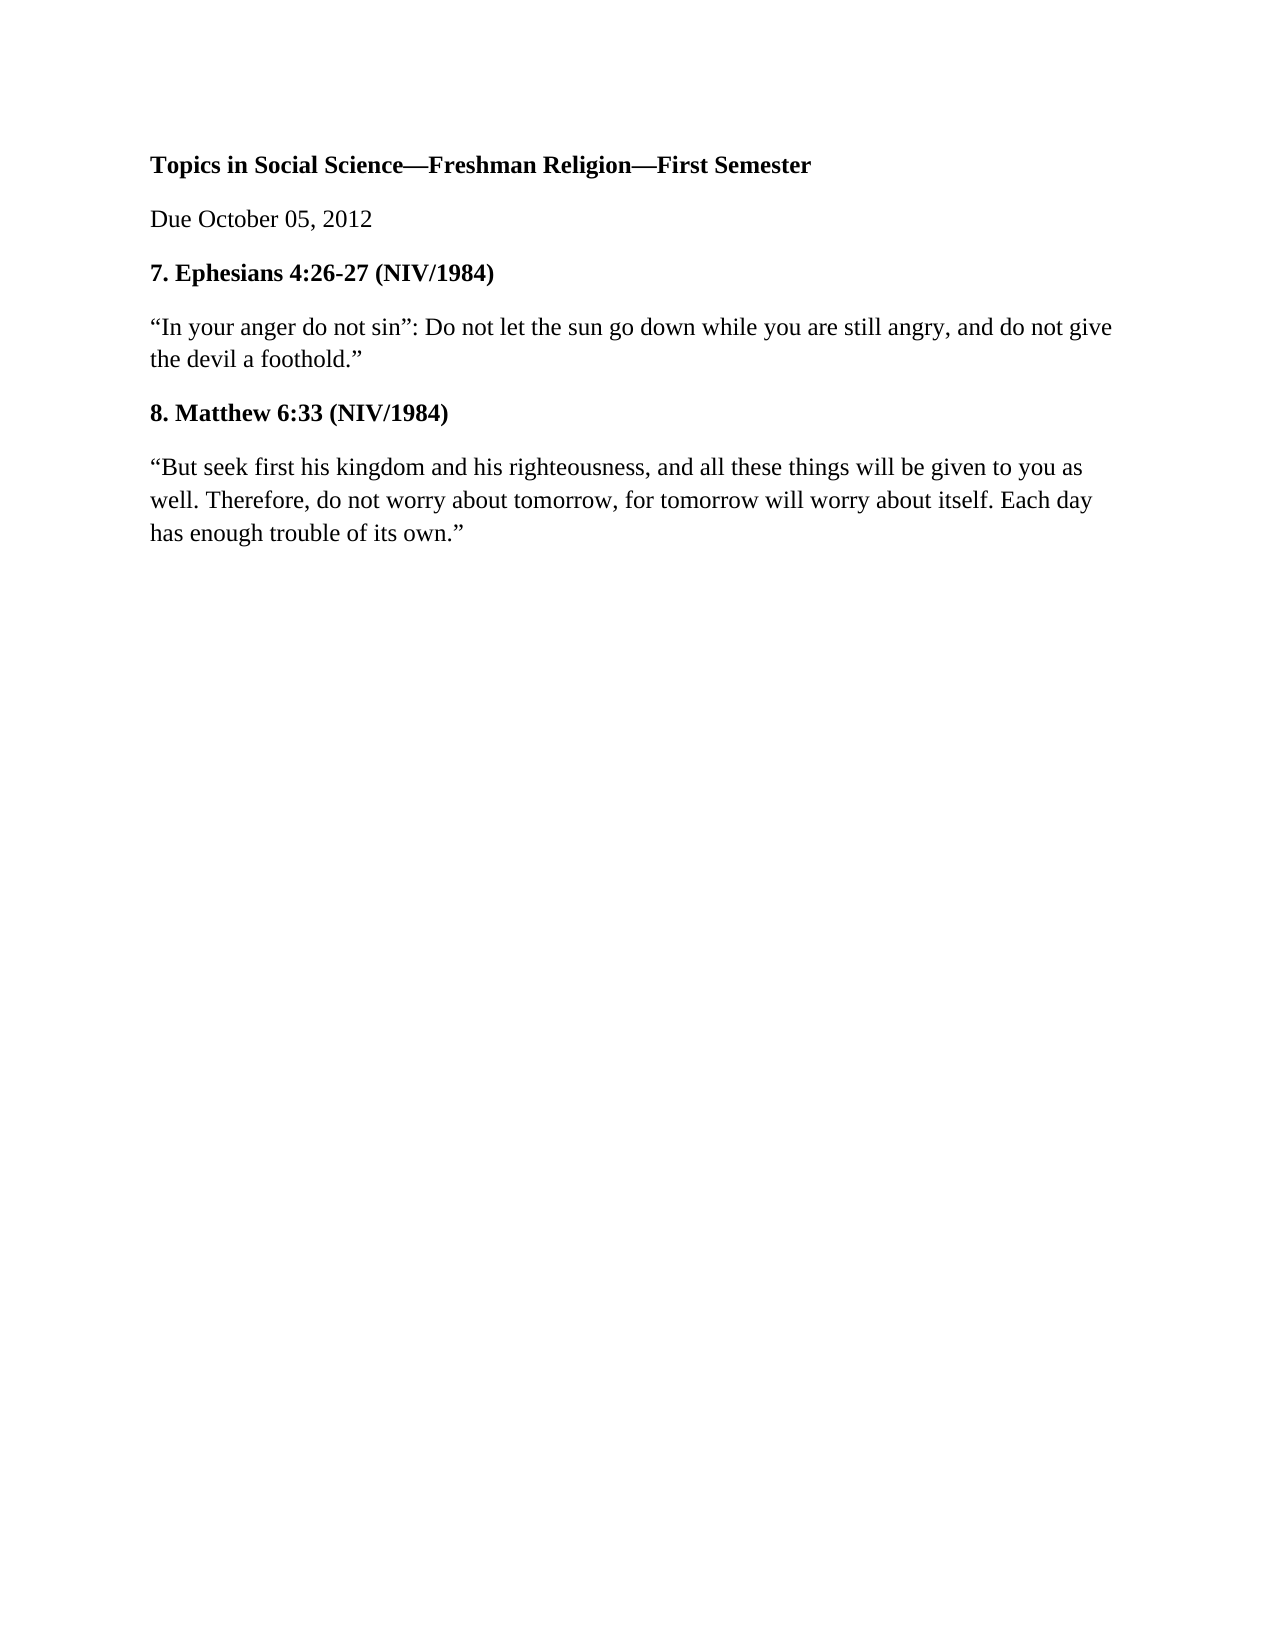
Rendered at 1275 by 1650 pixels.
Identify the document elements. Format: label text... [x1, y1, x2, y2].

text “In your anger do not sin”: Do not let the sun go down while you are still angry, and do not give the devil a foothold.” [150, 312, 1125, 373]
text Topics in Social Science—Freshman Religion—First Semester [150, 150, 1125, 179]
text Due October 05, 2012 [150, 204, 1125, 233]
text “But seek first his kingdom and his righteousness, and all these things will be given to you as well. Therefore, do not worry about tomorrow, for tomorrow will worry about itself. Each day has enough trouble of its own.” [150, 452, 1125, 547]
text 8. Matthew 6:33 (NIV/1984) [150, 398, 1125, 427]
text 7. Ephesians 4:26-27 (NIV/1984) [150, 258, 1125, 286]
